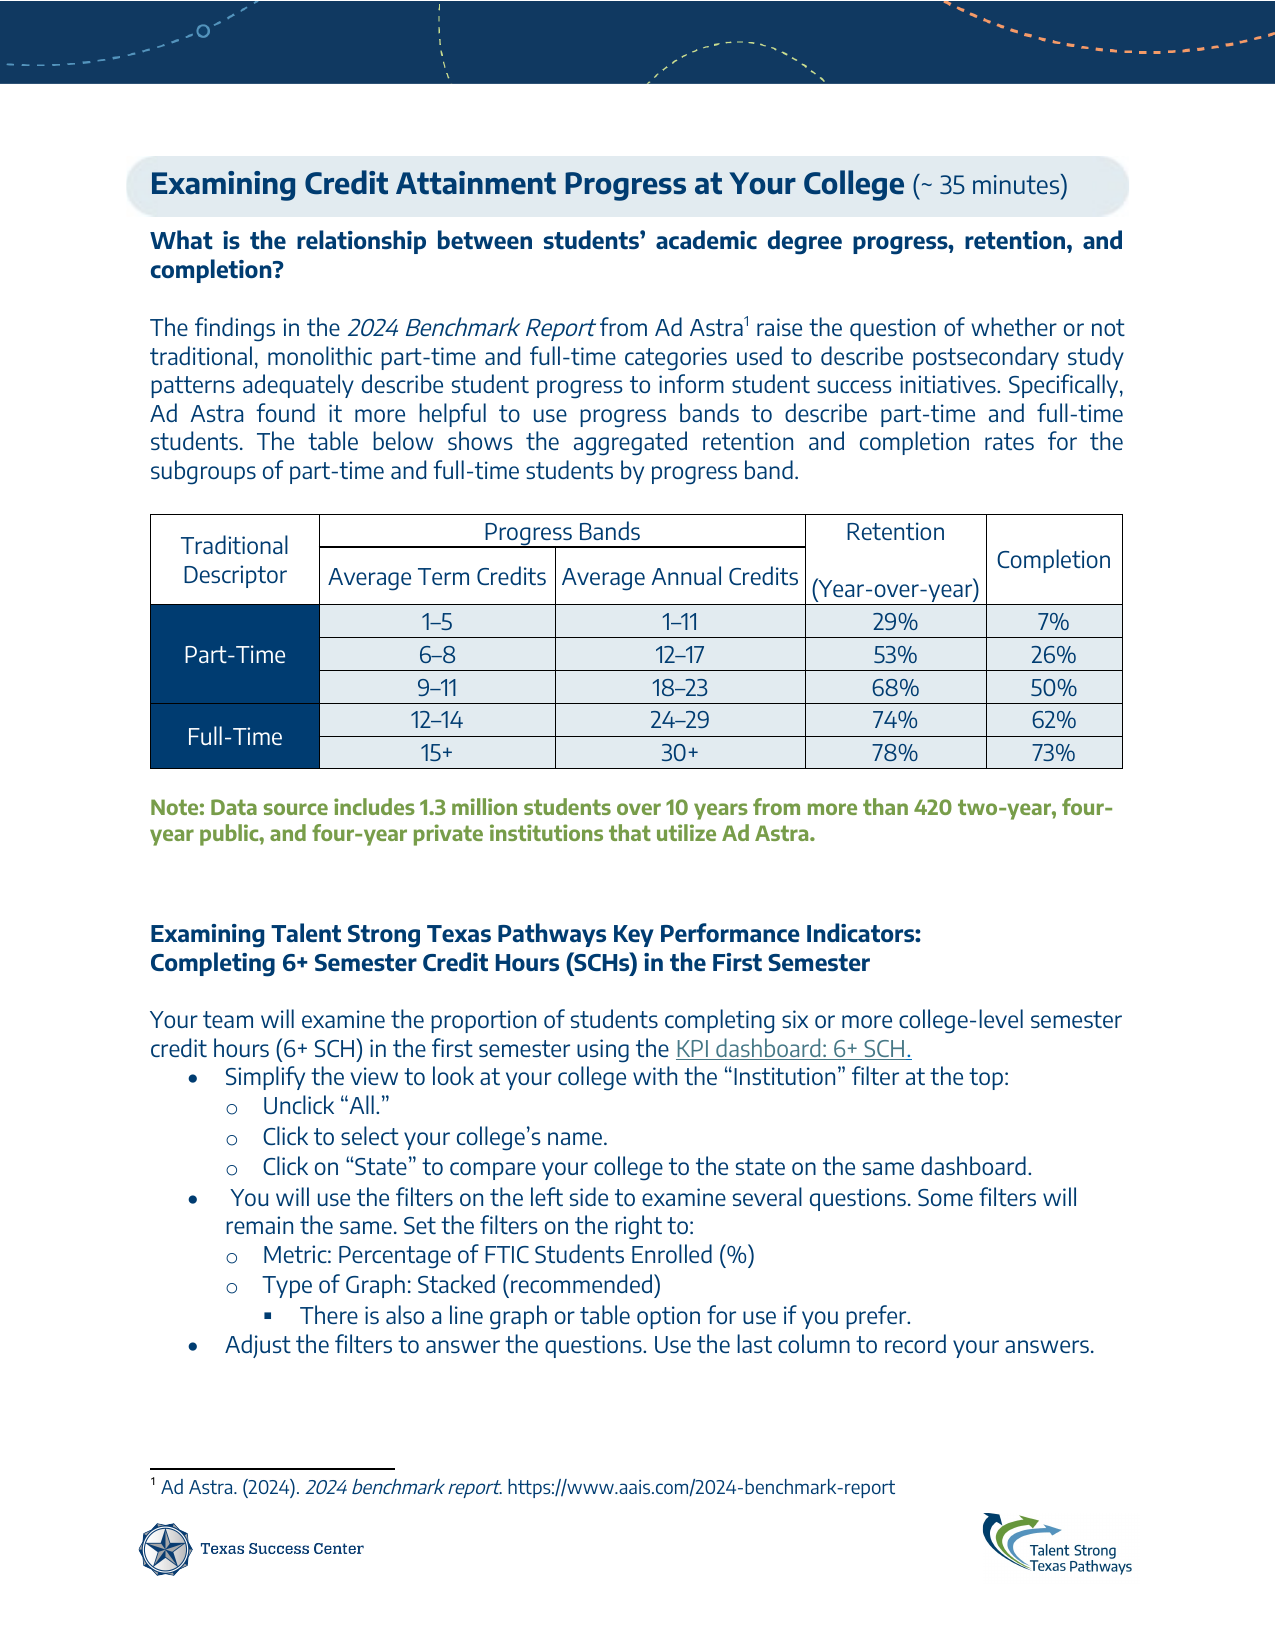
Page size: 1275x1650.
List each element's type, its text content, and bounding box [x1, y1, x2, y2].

list Unclick “All.” [225, 1091, 1125, 1121]
text The findings in the 2024 Benchmark Report from Ad Astra raise the question of whether or not traditional, monolithic part-time and full-time categories used to describe postsecondary study patterns adequately describe student progress to inform student success initiatives. Specifically, Ad Astra found it more helpful to use progress bands to describe part-time and full-time students. The table below shows the aggregated retention and completion rates for the subgroups of part-time and full-time students by progress band. [150, 313, 1125, 484]
table_cell 73% [987, 737, 1122, 768]
text Examining Credit Attainment Progress at Your College (~ 35 minutes) [150, 165, 1125, 201]
list Click to select your college’s name. [225, 1121, 1125, 1152]
list Click on “State” to compare your college to the state on the same dashboard. [225, 1152, 1125, 1182]
table_cell 1–5 [320, 605, 555, 637]
table_header Progress Bands [320, 515, 805, 546]
picture [126, 156, 1130, 217]
table_cell Full-Time [151, 704, 319, 768]
text Examining Talent Strong Texas Pathways Key Performance Indicators: [150, 919, 1125, 947]
table_cell 62% [987, 704, 1122, 736]
list You will use the filters on the left side to examine several questions. Some filters will remain the same. Set the filters on the right to: [187, 1182, 1125, 1240]
table_header Retention (Year-over-year) [806, 515, 986, 604]
list Simplify the view to look at your college with the “Institution” filter at the top: [187, 1062, 1125, 1091]
table_cell 50% [987, 671, 1122, 703]
table_cell 6–8 [320, 638, 555, 670]
table_cell 68% [806, 671, 986, 703]
table_cell 24–29 [556, 704, 805, 736]
list Adjust the filters to answer the questions. Use the last column to record your answers. [187, 1329, 1125, 1358]
table_cell 78% [806, 737, 986, 768]
text Completing 6+ Semester Credit Hours (SCHs) in the First Semester [150, 947, 1125, 976]
table_cell 53% [806, 638, 986, 670]
text What is the relationship between students’ academic degree progress, retention, and completion? [150, 226, 1125, 283]
text Note: Data source includes 1.3 million students over 10 years from more than 420 two-year, four-year public, and four-year private institutions that utilize Ad Astra. [150, 794, 1125, 846]
list Type of Graph: Stacked (recommended) [225, 1270, 1125, 1301]
table_cell Average Annual Credits [556, 548, 805, 604]
list Metric: Percentage of FTIC Students Enrolled (%) [225, 1240, 1125, 1270]
table_cell 12–14 [320, 704, 555, 736]
table_cell 30+ [556, 737, 805, 768]
picture [982, 1513, 1141, 1584]
list There is also a line graph or table option for use if you prefer. [262, 1301, 1125, 1329]
table_cell 26% [987, 638, 1122, 670]
table_cell 74% [806, 704, 986, 736]
table_cell 7% [987, 605, 1122, 637]
table_header Completion [987, 515, 1122, 604]
picture [138, 1523, 364, 1576]
table_cell 9–11 [320, 671, 555, 703]
table_cell 18–23 [556, 671, 805, 703]
table_cell 29% [806, 605, 986, 637]
table_cell 1–11 [556, 605, 805, 637]
text Your team will examine the proportion of students completing six or more college-level semester credit hours (6+ SCH) in the first semester using the KPI dashboard: 6+ SCH. [150, 1005, 1125, 1062]
table_cell Part-Time [151, 605, 319, 703]
table_cell Average Term Credits [320, 548, 555, 604]
picture [0, 1, 1275, 84]
table_cell 15+ [320, 737, 555, 768]
table_header Traditional Descriptor [151, 515, 319, 604]
table_cell 12–17 [556, 638, 805, 670]
